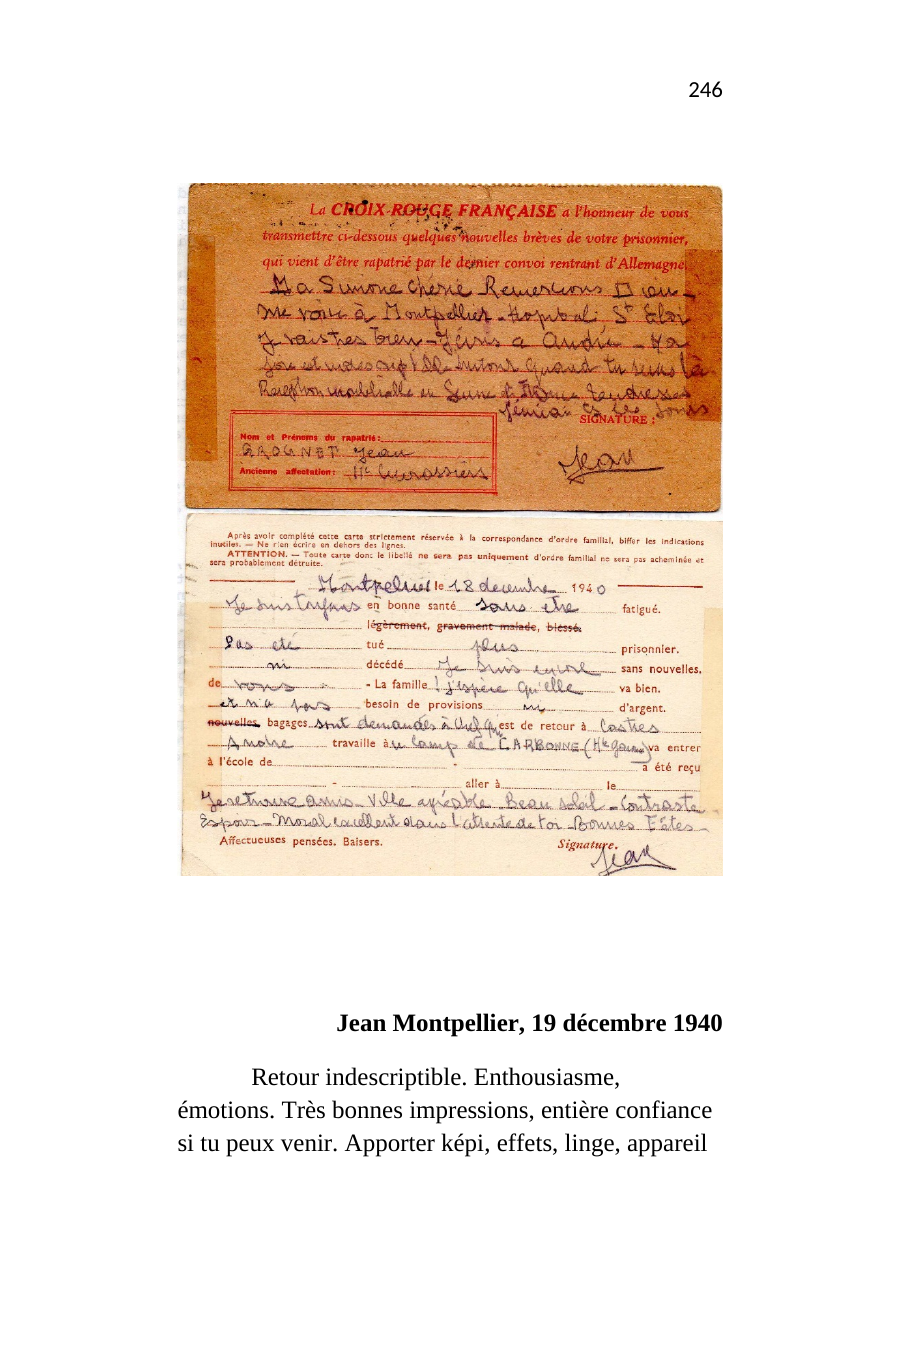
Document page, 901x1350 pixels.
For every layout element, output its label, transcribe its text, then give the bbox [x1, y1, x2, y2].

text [177, 1062, 723, 1157]
picture [177, 183, 723, 876]
text Jean Montpellier, 19 décembre 1940 [177, 1008, 723, 1037]
